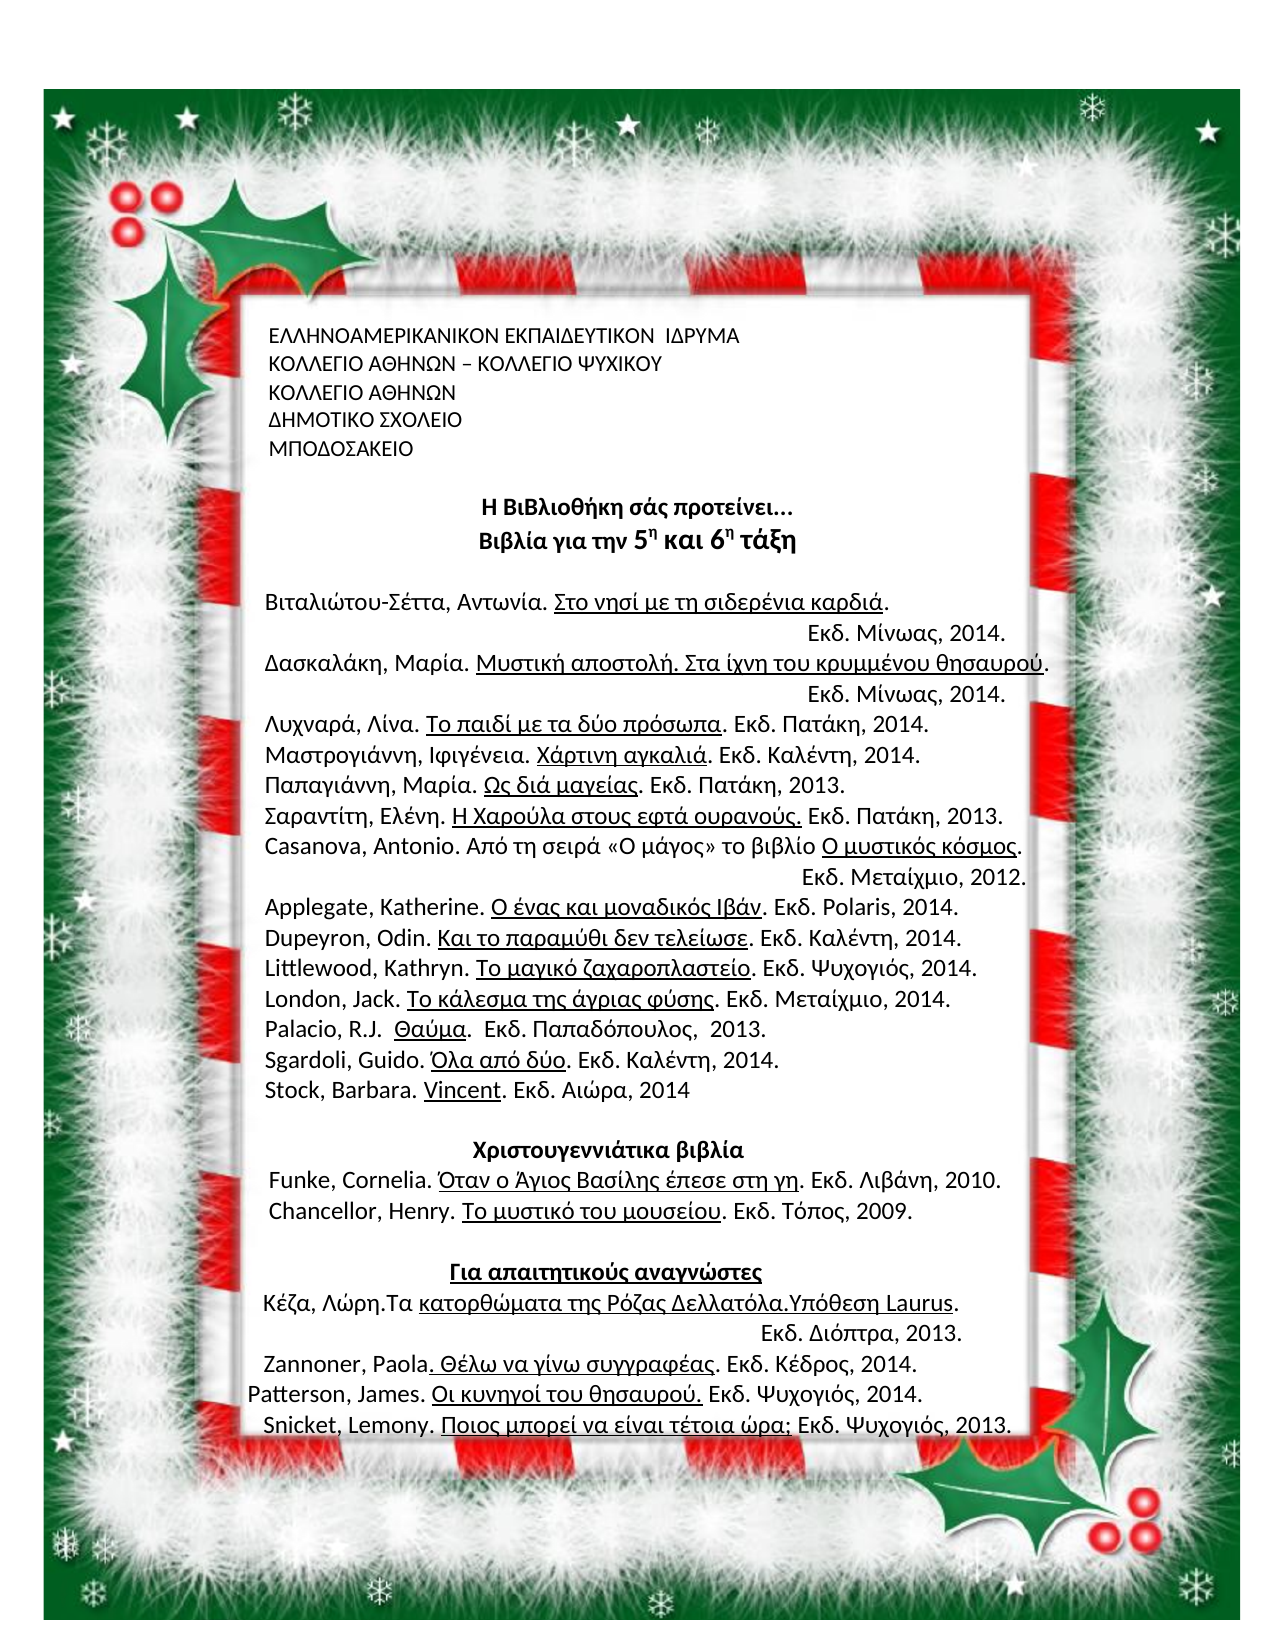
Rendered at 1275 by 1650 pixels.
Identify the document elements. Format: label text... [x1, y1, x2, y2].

text Χριστουγεννιάτικα βιβλία Funke, Cornelia. Όταν ο Άγιος Βασίλης έπεσε στη γη. Εκδ. Λιβάνη, 2010. Chancellor, Henry. Το μυστικό του μουσείου. Εκδ. Τόπος, 2009. Για απαιτητικούς αναγνώστες Κέζα, Λώρη.Τα κατορθώματα της Ρόζας Δελλατόλα.Υπόθεση Laurus. Εκδ. Διόπτρα, 2013. Zannoner, Paola. Θέλω να γίνω συγγραφέας. Εκδ. Κέδρος, 2014. Patterson, James. Οι κυνηγοί του θησαυρού. Εκδ. Ψυχογιός, 2014. Snicket, Lemony. Ποιος μπορεί να είναι τέτοια ώρα; Εκδ. Ψυχογιός, 2013. [150, 1134, 1125, 1467]
text ΕΛΛΗΝΟΑΜΕΡΙΚΑΝΙΚΟΝ ΕΚΠΑΙΔΕΥΤΙΚΟΝ ΙΔΡΥΜΑ ΚΟΛΛΕΓΙΟ ΑΘΗΝΩΝ – ΚΟΛΛΕΓΙΟ ΨΥΧΙΚΟΥ ΚΟΛΛΕΓΙΟ ΑΘΗΝΩΝ ΔΗΜΟΤΙΚΟ ΣΧΟΛΕΙΟ ΜΠΟΔΟΣΑΚΕΙΟ [150, 322, 1125, 462]
text Δασκαλάκη, Μαρία. Μυστική αποστολή. Στα ίχνη του κρυμμένου θησαυρού. Εκδ. Μίνωας, 2014. Λυχναρά, Λίνα. Το παιδί με τα δύο πρόσωπα. Εκδ. Πατάκη, 2014. [225, 647, 1125, 739]
text Βιταλιώτου-Σέττα, Αντωνία. Στο νησί με τη σιδερένια καρδιά. Εκδ. Μίνωας, 2014. [225, 586, 1125, 647]
picture [43, 89, 1241, 1620]
text Η ΒιΒλιοθήκη σάς προτείνει... Βιβλία για την 5η και 6η τάξη [150, 491, 1125, 557]
text Μαστρογιάννη, Ιφιγένεια. Χάρτινη αγκαλιά. Εκδ. Καλέντη, 2014. Παπαγιάννη, Μαρία. Ως διά μαγείας. Εκδ. Πατάκη, 2013. Σαραντίτη, Ελένη. Η Χαρούλα στους εφτά ουρανούς. Εκδ. Πατάκη, 2013. Casanova, Antonio. Από τη σειρά «Ο μάγος» το βιβλίο Ο μυστικός κόσμος. Εκδ. Μεταίχμιο, 2012. Applegate, Katherine. Ο ένας και μοναδικός Ιβάν. Εκδ. Polaris, 2014. Dupeyron, Odin. Και το παραμύθι δεν τελείωσε. Εκδ. Καλέντη, 2014. Littlewood, Kathryn. Το μαγικό ζαχαροπλαστείο. Εκδ. Ψυχογιός, 2014. London, Jack. Το κάλεσμα της άγριας φύσης. Εκδ. Μεταίχμιο, 2014. Palacio, R.J. Θαύμα. Εκδ. Παπαδόπουλος, 2013. Sgardoli, Guido. Όλα από δύο. Εκδ. Καλέντη, 2014. Stock, Barbara. Vincent. Εκδ. Αιώρα, 2014 [225, 739, 1125, 1105]
